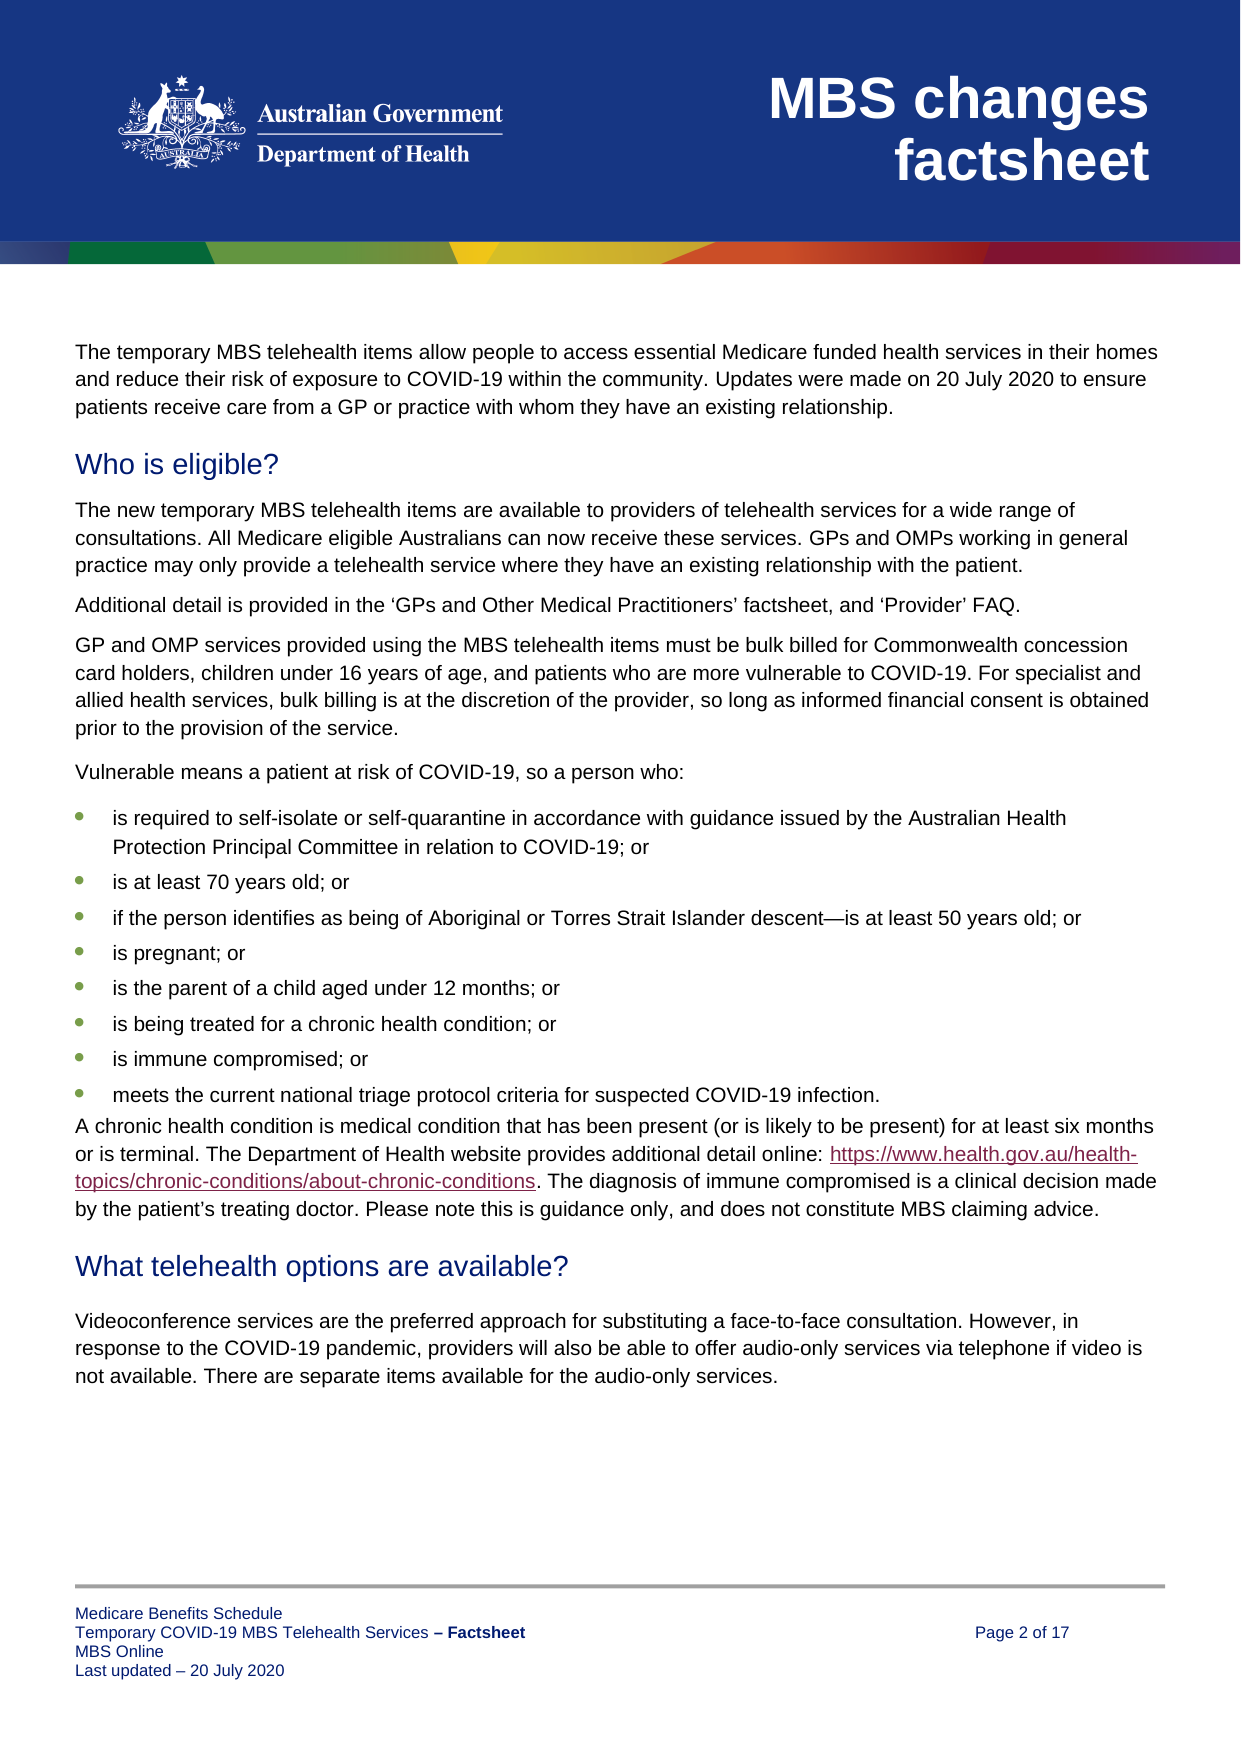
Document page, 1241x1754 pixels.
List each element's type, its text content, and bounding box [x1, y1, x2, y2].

text Additional detail is provided in the ‘GPs and Other Medical Practitioners’ factsheet, and ‘Provider’ FAQ. [75, 593, 1165, 617]
list is immune compromised; or [75, 1043, 1165, 1072]
picture [0, 0, 1241, 265]
list is being treated for a chronic health condition; or [75, 1008, 1165, 1037]
text GP and OMP services provided using the MBS telehealth items must be bulk billed for Commonwealth concession card holders, children under 16 years of age, and patients who are more vulnerable to COVID-19. For specialist and allied health services, bulk billing is at the discretion of the provider, so long as informed financial consent is obtained prior to the provision of the service. [75, 633, 1165, 740]
text Videoconference services are the preferred approach for substituting a face-to-face consultation. However, in response to the COVID-19 pandemic, providers will also be able to offer audio-only services via telephone if video is not available. There are separate items available for the audio-only services. [75, 1308, 1165, 1387]
list meets the current national triage protocol criteria for suspected COVID-19 infection. [75, 1079, 1165, 1108]
text The new temporary MBS telehealth items are available to providers of telehealth services for a wide range of consultations. All Medicare eligible Australians can now receive these services. GPs and OMPs working in general practice may only provide a telehealth service where they have an existing relationship with the patient. [75, 498, 1165, 577]
list is pregnant; or [75, 937, 1165, 966]
subtitle What telehealth options are available? [75, 1249, 1165, 1283]
subtitle Who is eligible? [75, 447, 1165, 481]
list is the parent of a child aged under 12 months; or [75, 972, 1165, 1002]
list if the person identifies as being of Aboriginal or Torres Strait Islander descent—is at least 50 years old; or [75, 902, 1165, 931]
text A chronic health condition is medical condition that has been present (or is likely to be present) for at least six months or is terminal. The Department of Health website provides additional detail online: https://www.health.gov.au/health-topics/chronic-conditions/about-chronic-conditions. The diagnosis of immune compromised is a clinical decision made by the patient’s treating doctor. Please note this is guidance only, and does not constitute MBS claiming advice. [75, 1114, 1165, 1221]
text Vulnerable means a patient at risk of COVID-19, so a person who: [75, 756, 1165, 785]
list is at least 70 years old; or [75, 866, 1165, 895]
list is required to self-isolate or self-quarantine in accordance with guidance issued by the Australian Health Protection Principal Committee in relation to COVID-19; or [75, 802, 1165, 860]
text The temporary MBS telehealth items allow people to access essential Medicare funded health services in their homes and reduce their risk of exposure to COVID-19 within the community. Updates were made on 20 July 2020 to ensure patients receive care from a GP or practice with whom they have an existing relationship. [75, 340, 1165, 419]
